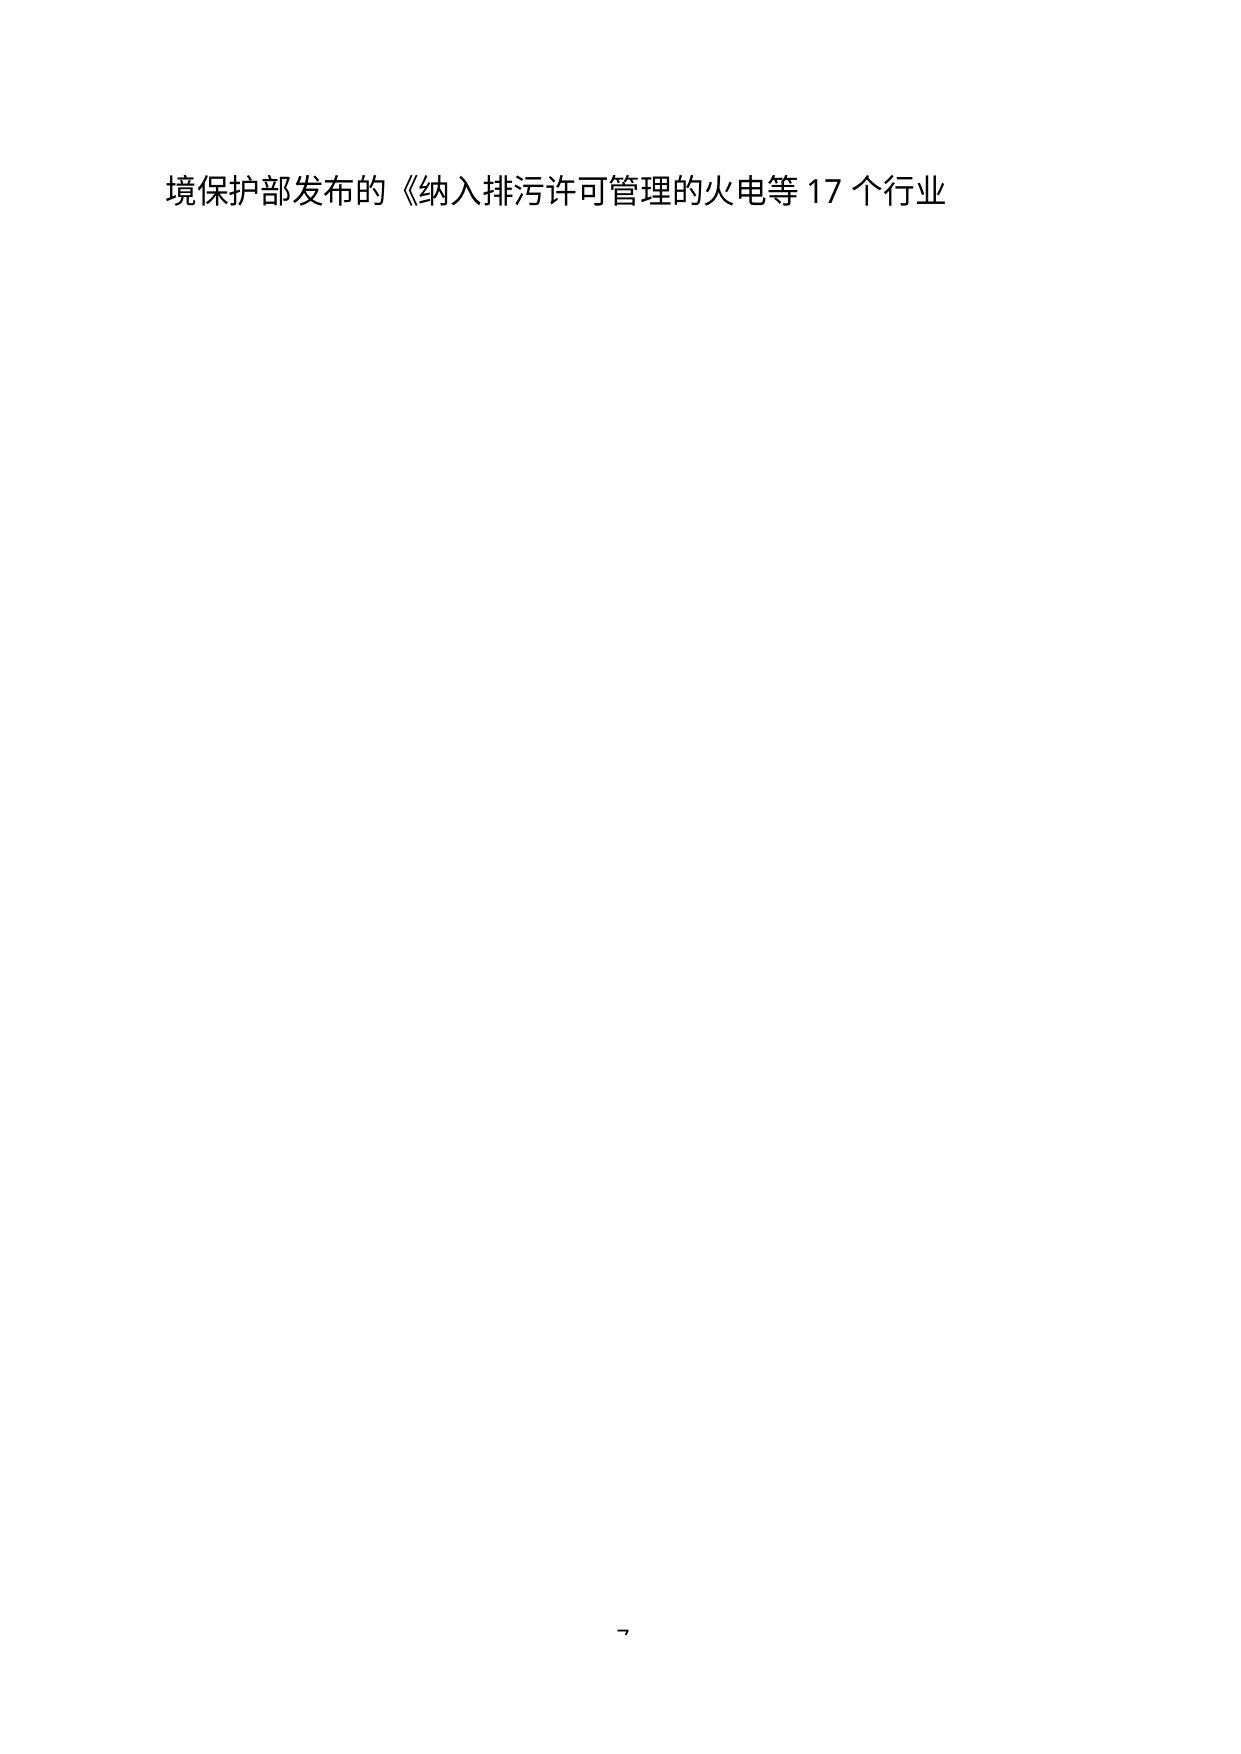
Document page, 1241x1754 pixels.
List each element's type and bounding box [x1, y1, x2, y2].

text [165, 164, 1075, 213]
